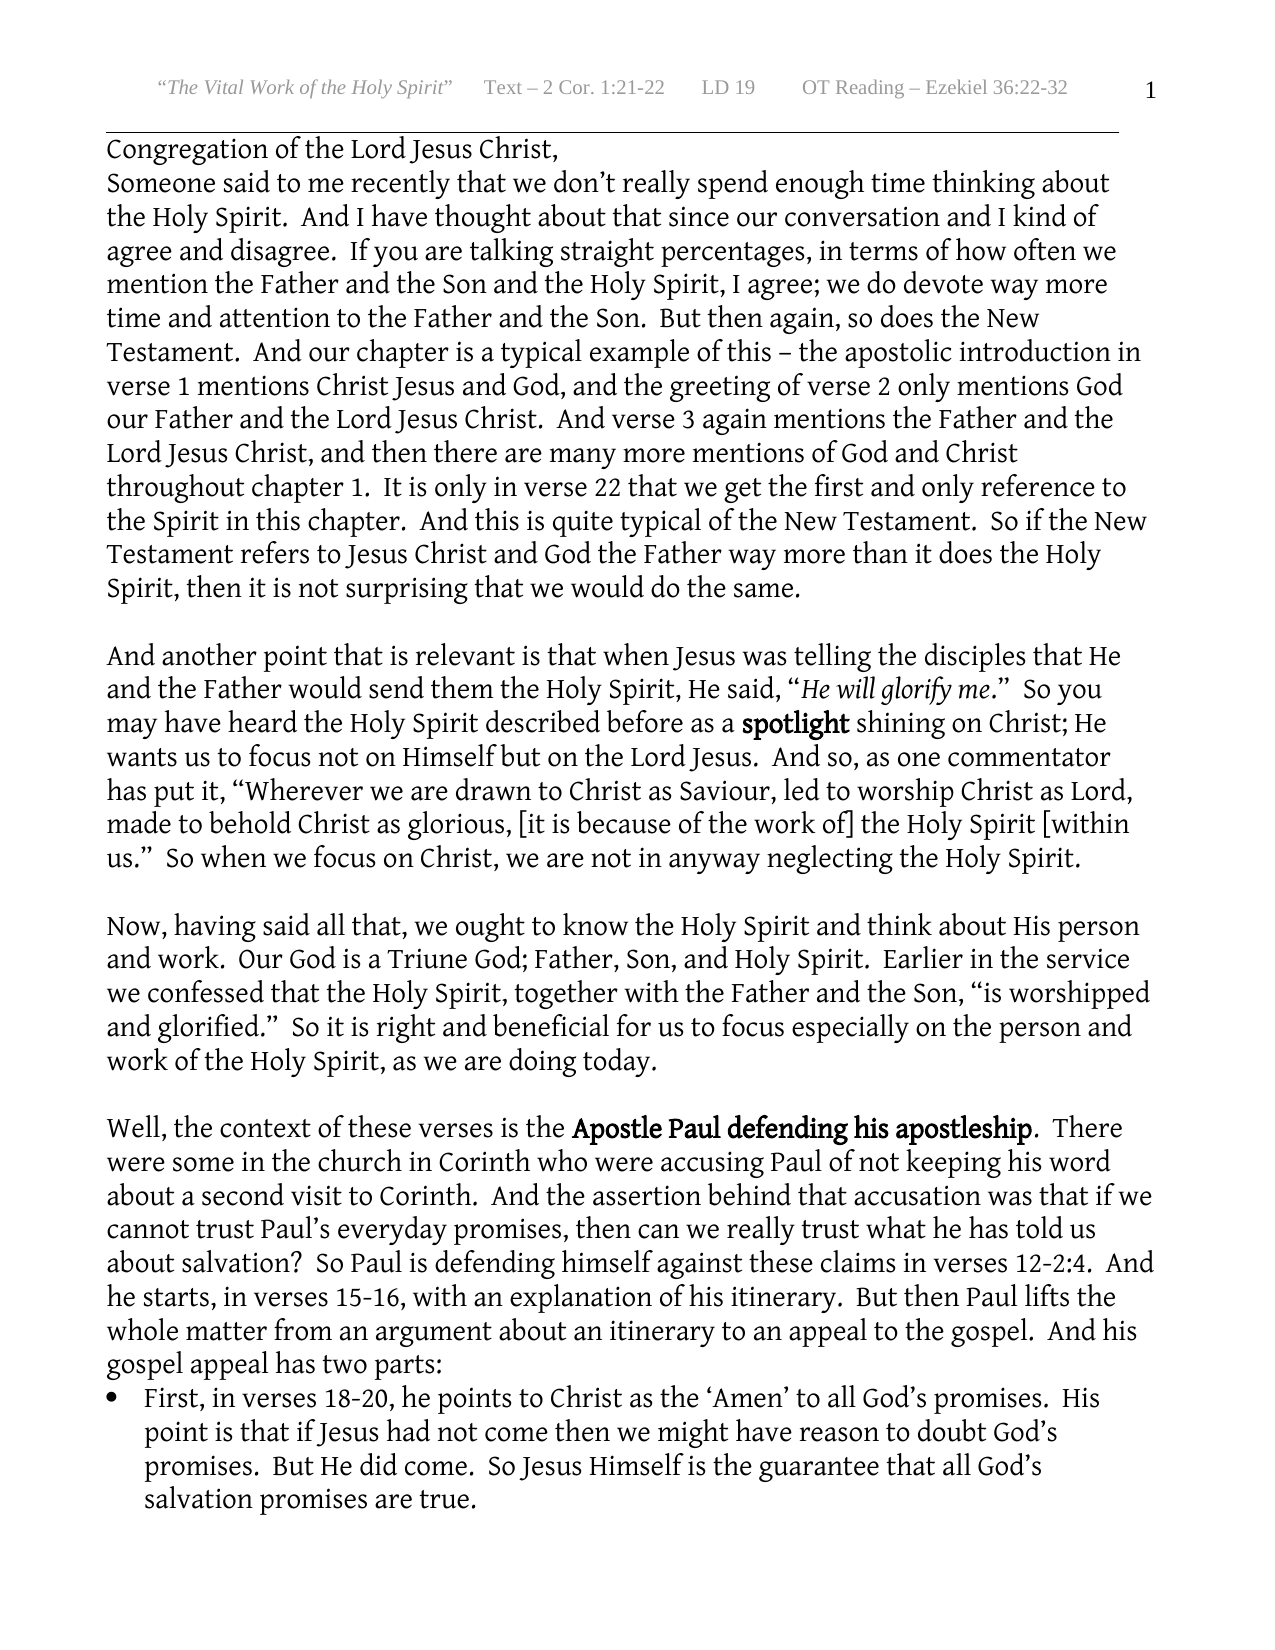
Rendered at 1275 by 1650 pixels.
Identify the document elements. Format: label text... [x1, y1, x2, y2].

list First, in verses 18-20, he points to Christ as the ‘Amen’ to all God’s promises. His point is that if Jesus had not come then we might have reason to doubt God’s promises. But He did come. So Jesus Himself is the guarantee that all God’s salvation promises are true. [106, 1382, 1157, 1517]
text Well, the context of these verses is the Apostle Paul defending his apostleship. There were some in the church in Corinth who were accusing Paul of not keeping his word about a second visit to Corinth. And the assertion behind that accusation was that if we cannot trust Paul’s everyday promises, then can we really trust what he has told us about salvation? So Paul is defending himself against these claims in verses 12-2:4. And he starts, in verses 15-16, with an explanation of his itinerary. But then Paul lifts the whole matter from an argument about an itinerary to an appeal to the gospel. And his gospel appeal has two parts: [106, 1112, 1157, 1382]
text And another point that is relevant is that when Jesus was telling the disciples that He and the Father would send them the Holy Spirit, He said, “He will glorify me.” So you may have heard the Holy Spirit described before as a spotlight shining on Christ; He wants us to focus not on Himself but on the Lord Jesus. And so, as one commentator has put it, “Wherever we are drawn to Christ as Saviour, led to worship Christ as Lord, made to behold Christ as glorious, [it is because of the work of] the Holy Spirit [within us.” So when we focus on Christ, we are not in anyway neglecting the Holy Spirit. [106, 639, 1157, 876]
text Someone said to me recently that we don’t really spend enough time thinking about the Holy Spirit. And I have thought about that since our conversation and I kind of agree and disagree. If you are talking straight percentages, in terms of how often we mention the Father and the Son and the Holy Spirit, I agree; we do devote way more time and attention to the Father and the Son. But then again, so does the New Testament. And our chapter is a typical example of this – the apostolic introduction in verse 1 mentions Christ Jesus and God, and the greeting of verse 2 only mentions God our Father and the Lord Jesus Christ. And verse 3 again mentions the Father and the Lord Jesus Christ, and then there are many more mentions of God and Christ throughout chapter 1. It is only in verse 22 that we get the first and only reference to the Spirit in this chapter. And this is quite typical of the New Testament. So if the New Testament refers to Jesus Christ and God the Father way more than it does the Holy Spirit, then it is not surprising that we would do the same. [106, 167, 1157, 606]
text Now, having said all that, we ought to know the Holy Spirit and think about His person and work. Our God is a Triune God; Father, Son, and Holy Spirit. Earlier in the service we confessed that the Holy Spirit, together with the Father and the Son, “is worshipped and glorified.” So it is right and beneficial for us to focus especially on the person and work of the Holy Spirit, as we are doing today. [106, 909, 1157, 1078]
text Congregation of the Lord Jesus Christ, [106, 133, 1157, 167]
